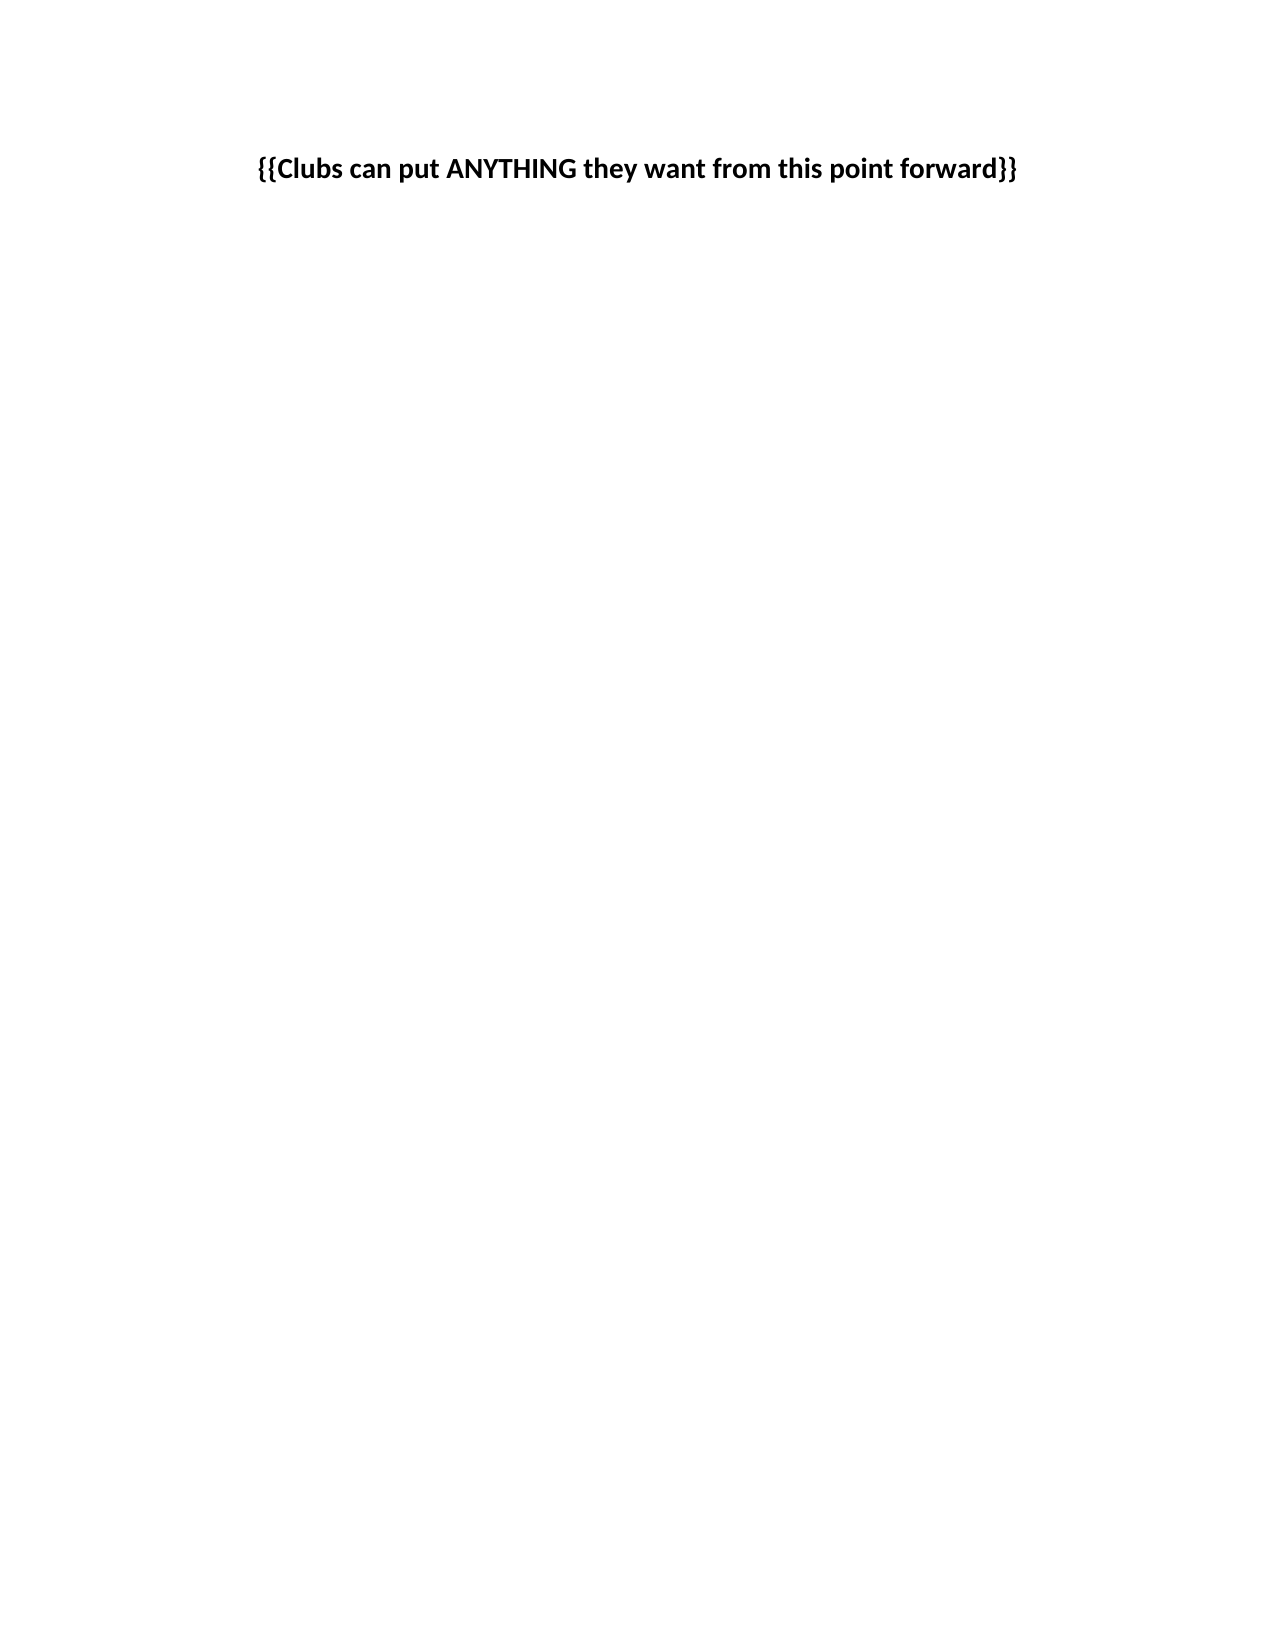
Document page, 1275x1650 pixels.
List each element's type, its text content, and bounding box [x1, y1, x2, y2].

text {{Clubs can put ANYTHING they want from this point forward}} [150, 150, 1125, 186]
